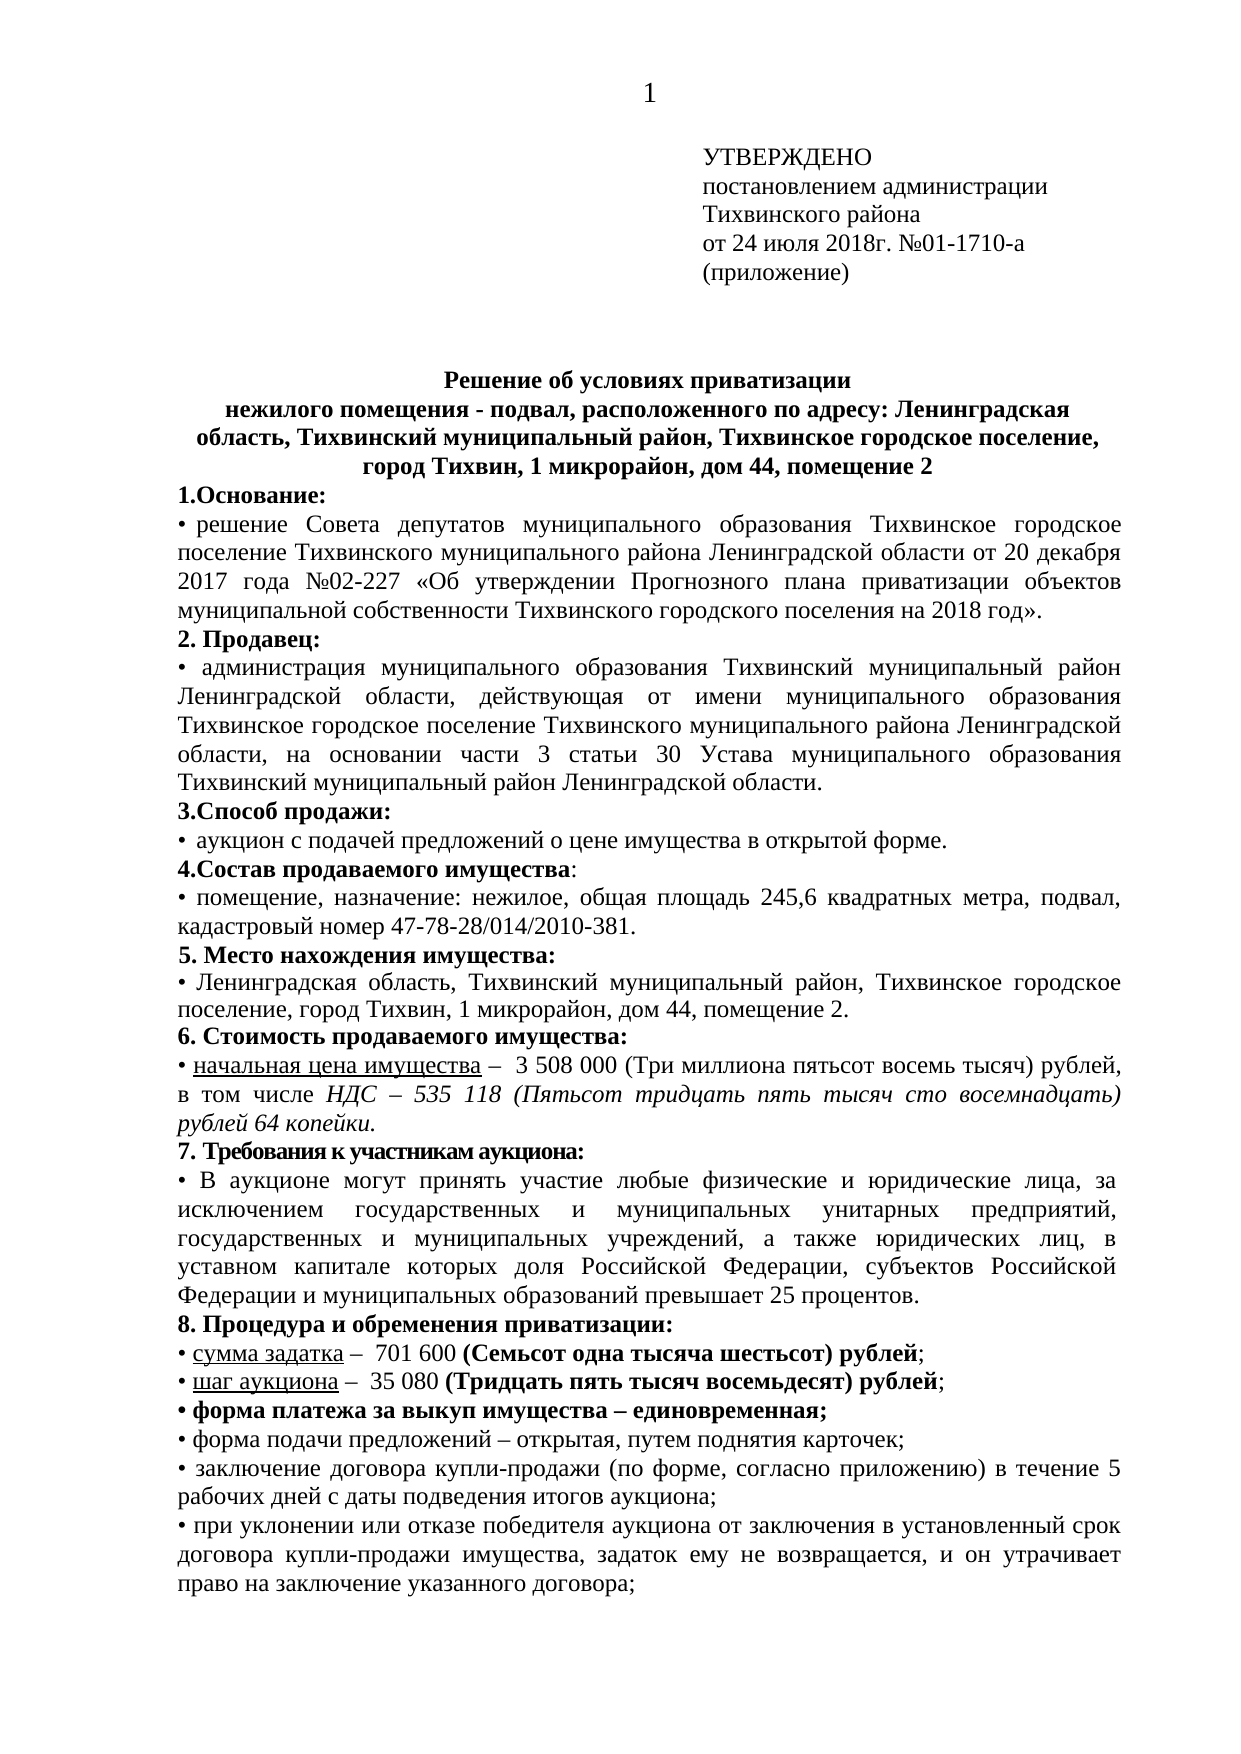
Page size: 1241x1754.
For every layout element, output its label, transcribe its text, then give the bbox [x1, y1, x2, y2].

text • форма подачи предложений – открытая, путем поднятия карточек; [177, 1424, 1122, 1453]
subtitle Решение об условиях приватизации [177, 365, 1118, 394]
text 8. Процедура и обременения приватизации: [177, 1309, 1122, 1338]
text • В аукционе могут принять участие любые физические и юридические лица, за исключением государственных и муниципальных унитарных предприятий, государственных и муниципальных учреждений, а также юридических лиц, в уставном капитале которых доля Российской Федерации, субъектов Российской Федерации и муниципальных образований превышает 25 процентов. [177, 1165, 1118, 1309]
text нежилого помещения - подвал, расположенного по адресу: Ленинградская [177, 394, 1118, 422]
text • администрация муниципального образования Тихвинский муниципальный район Ленинградской области, действующая от имени муниципального образования Тихвинское городское поселение Тихвинского муниципального района Ленинградской области, на основании части 3 статьи 30 Устава муниципального образования Тихвинский муниципальный район Ленинградской области. [177, 652, 1122, 796]
text • при уклонении или отказе победителя аукциона от заключения в установленный срок договора купли-продажи имущества, задаток ему не возвращается, и он утрачивает право на заключение указанного договора; [177, 1510, 1122, 1596]
text 2. Продавец: [177, 624, 1122, 652]
text 1.Основание: [177, 480, 1122, 509]
text 6. Стоимость продаваемого имущества: [177, 1023, 1122, 1050]
text от 24 июля 2018г. №01-1710-а [702, 228, 1122, 257]
text 3.Способ продажи: [177, 796, 1122, 825]
text • аукцион с подачей предложений о цене имущества в открытой форме. [177, 825, 1118, 854]
text область, Тихвинский муниципальный район, Тихвинское городское поселение, город Тихвин, 1 микрорайон, дом 44, помещение 2 [177, 422, 1118, 480]
text • заключение договора купли-продажи (по форме, согласно приложению) в течение 5 рабочих дней с даты подведения итогов аукциона; [177, 1453, 1122, 1510]
text • сумма задатка – 701 600 (Семьсот одна тысяча шестьсот) рублей; [177, 1338, 1122, 1366]
text УТВЕРЖДЕНО [702, 142, 1122, 171]
text • помещение, назначение: нежилое, общая площадь 245,6 квадратных метра, подвал, кадастровый номер 47-78-28/014/2010-381. [177, 882, 1122, 940]
text • начальная цена имущества – 3 508 000 (Три миллиона пятьсот восемь тысяч) рублей, в том числе НДС – 535 118 (Пятьсот тридцать пять тысяч сто восемнадцать) рублей 64 копейки. [177, 1050, 1122, 1136]
list решение Совета депутатов муниципального образования Тихвинское городское поселение Тихвинского муниципального района Ленинградской области от 20 декабря 2017 года №02-227 «Об утверждении Прогнозного плана приватизации объектов муниципальной собственности Тихвинского городского поселения на 2018 год». [177, 509, 1122, 624]
text (приложение) [702, 257, 1122, 286]
text • Ленинградская область, Тихвинский муниципальный район, Тихвинское городское поселение, город Тихвин, 1 микрорайон, дом 44, помещение 2. [177, 969, 1122, 1023]
text 5. Место нахождения имущества: [178, 940, 1122, 969]
text 7. Требования к участникам аукциона: [177, 1136, 1122, 1165]
text постановлением администрации [702, 171, 1122, 199]
text 4.Состав продаваемого имущества: [177, 854, 1122, 882]
text • форма платежа за выкуп имущества – единовременная; [177, 1395, 1122, 1424]
text • шаг аукциона – 35 080 (Тридцать пять тысяч восемьдесят) рублей; [177, 1366, 1122, 1395]
text Тихвинского района [702, 199, 1122, 228]
